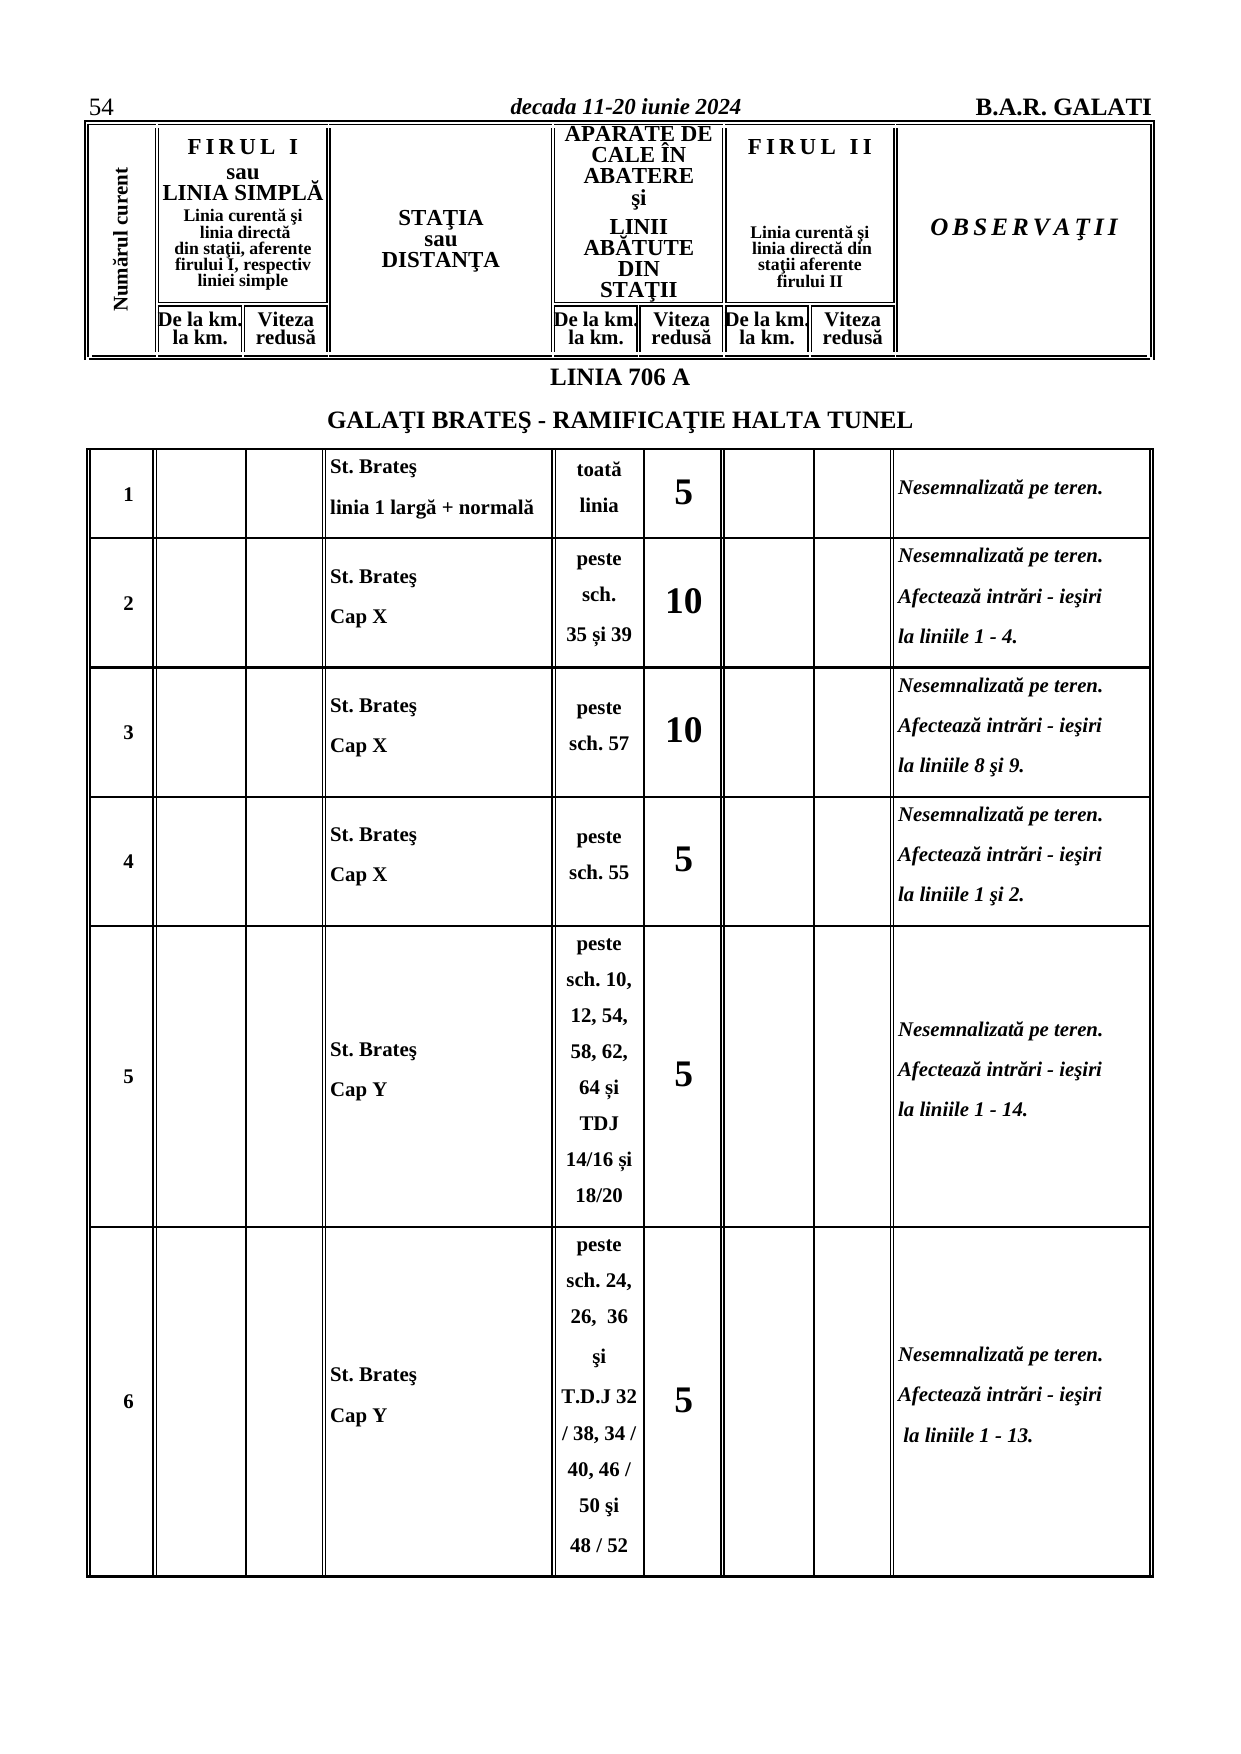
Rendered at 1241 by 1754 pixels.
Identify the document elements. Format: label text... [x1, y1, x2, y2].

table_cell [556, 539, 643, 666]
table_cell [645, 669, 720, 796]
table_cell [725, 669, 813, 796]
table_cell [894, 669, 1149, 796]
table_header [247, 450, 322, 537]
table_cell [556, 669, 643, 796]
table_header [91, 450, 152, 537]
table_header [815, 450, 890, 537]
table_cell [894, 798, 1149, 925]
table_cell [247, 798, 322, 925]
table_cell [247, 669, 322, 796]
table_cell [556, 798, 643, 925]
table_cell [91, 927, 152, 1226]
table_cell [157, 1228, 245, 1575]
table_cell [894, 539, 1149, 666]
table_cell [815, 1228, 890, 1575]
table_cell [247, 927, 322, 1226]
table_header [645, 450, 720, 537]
subtitle LINIA 706 A [89, 362, 1152, 391]
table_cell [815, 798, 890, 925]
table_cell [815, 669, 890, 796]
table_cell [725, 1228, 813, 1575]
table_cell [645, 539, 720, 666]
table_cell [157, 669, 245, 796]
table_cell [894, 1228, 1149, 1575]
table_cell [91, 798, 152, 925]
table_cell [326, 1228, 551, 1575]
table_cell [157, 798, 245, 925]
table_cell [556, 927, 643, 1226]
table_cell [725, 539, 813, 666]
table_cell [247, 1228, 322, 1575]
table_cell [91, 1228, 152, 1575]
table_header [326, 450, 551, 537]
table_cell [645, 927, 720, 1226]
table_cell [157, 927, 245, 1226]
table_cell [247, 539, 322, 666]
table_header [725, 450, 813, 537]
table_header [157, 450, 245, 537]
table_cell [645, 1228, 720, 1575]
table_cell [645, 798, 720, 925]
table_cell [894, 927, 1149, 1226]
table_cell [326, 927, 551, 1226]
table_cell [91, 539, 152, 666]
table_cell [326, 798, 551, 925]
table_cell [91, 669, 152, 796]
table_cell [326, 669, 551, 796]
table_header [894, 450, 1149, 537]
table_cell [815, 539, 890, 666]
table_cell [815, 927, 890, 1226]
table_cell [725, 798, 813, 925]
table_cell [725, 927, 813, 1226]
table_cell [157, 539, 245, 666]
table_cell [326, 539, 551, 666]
subtitle GALAŢI BRATEŞ - RAMIFICAŢIE HALTA TUNEL [89, 405, 1152, 434]
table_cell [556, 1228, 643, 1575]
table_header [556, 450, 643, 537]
